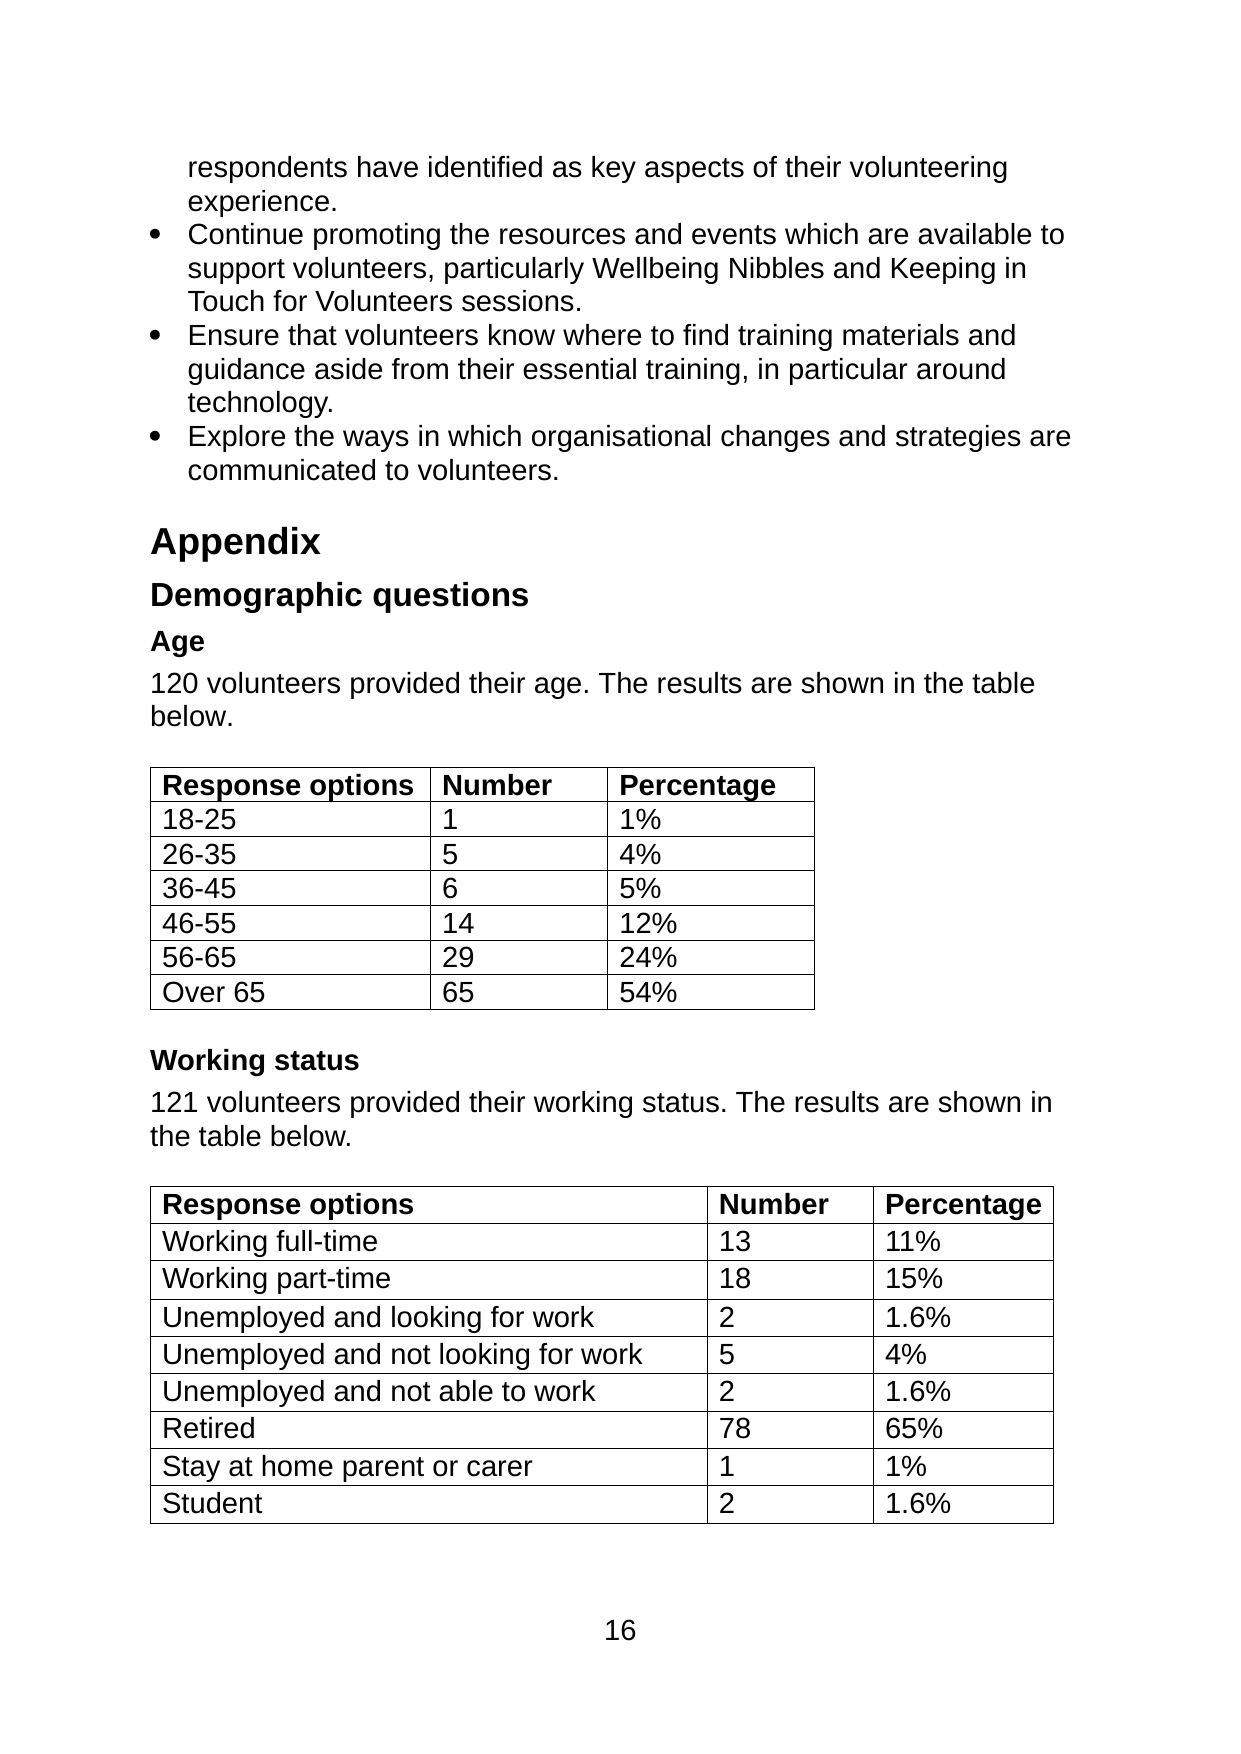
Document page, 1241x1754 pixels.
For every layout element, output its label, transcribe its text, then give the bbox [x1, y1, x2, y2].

table_cell 56-65 [151, 941, 430, 974]
list Explore the ways in which organisational changes and strategies are communicated to volunteers. [150, 419, 1090, 486]
table_cell Unemployed and not able to work [151, 1374, 707, 1411]
table_cell Retired [151, 1412, 707, 1448]
table_cell 5 [708, 1337, 873, 1373]
table_cell 36-45 [151, 871, 430, 905]
table_cell 2 [708, 1300, 873, 1336]
table_cell 11% [874, 1224, 1053, 1260]
table_cell 12% [608, 906, 814, 939]
table_cell 6 [431, 871, 607, 905]
table_cell 65 [431, 975, 607, 1009]
table_cell 29 [431, 941, 607, 974]
table_cell 18 [708, 1261, 873, 1299]
table_cell 78 [708, 1412, 873, 1448]
table_cell 14 [431, 906, 607, 939]
table_cell Student [151, 1486, 707, 1522]
table_cell 1 [708, 1449, 873, 1485]
list Ensure that volunteers know where to find training materials and guidance aside from their essential training, in particular around technology. [150, 318, 1090, 419]
table_cell 1 [431, 802, 607, 836]
table_cell 2 [708, 1374, 873, 1411]
list Continue promoting the resources and events which are available to support volunteers, particularly Wellbeing Nibbles and Keeping in Touch for Volunteers sessions. [150, 217, 1090, 318]
subtitle Working status [150, 1043, 1090, 1077]
table_cell 2 [708, 1486, 873, 1522]
table_cell 4% [874, 1337, 1053, 1373]
subtitle Demographic questions [150, 575, 1090, 614]
text 120 volunteers provided their age. The results are shown in the table below. [150, 666, 1090, 733]
table_header Number [708, 1187, 873, 1223]
table_cell 5% [608, 871, 814, 905]
table_header Percentage [608, 768, 814, 801]
table_cell 26-35 [151, 837, 430, 870]
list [150, 150, 1090, 217]
table_cell 5 [431, 837, 607, 870]
table_cell 54% [608, 975, 814, 1009]
table_header Percentage [874, 1187, 1053, 1223]
table_header Response options [151, 768, 430, 801]
table_cell 24% [608, 941, 814, 974]
subtitle Appendix [150, 519, 1090, 563]
table_cell Unemployed and looking for work [151, 1300, 707, 1336]
table_cell 1% [874, 1449, 1053, 1485]
table_cell 1.6% [874, 1300, 1053, 1336]
table_cell 1.6% [874, 1374, 1053, 1411]
table_cell 1% [608, 802, 814, 836]
table_cell Working part-time [151, 1261, 707, 1299]
table_cell Stay at home parent or carer [151, 1449, 707, 1485]
table_cell 1.6% [874, 1486, 1053, 1522]
table_cell 46-55 [151, 906, 430, 939]
table_header Number [431, 768, 607, 801]
table_cell Unemployed and not looking for work [151, 1337, 707, 1373]
table_header Response options [151, 1187, 707, 1223]
table_cell Working full-time [151, 1224, 707, 1260]
table_cell 4% [608, 837, 814, 870]
text 121 volunteers provided their working status. The results are shown in the table below. [150, 1085, 1090, 1152]
table_cell 13 [708, 1224, 873, 1260]
table_cell 18-25 [151, 802, 430, 836]
table_cell 15% [874, 1261, 1053, 1299]
subtitle Age [150, 624, 1090, 658]
table_cell 65% [874, 1412, 1053, 1448]
table_cell Over 65 [151, 975, 430, 1009]
